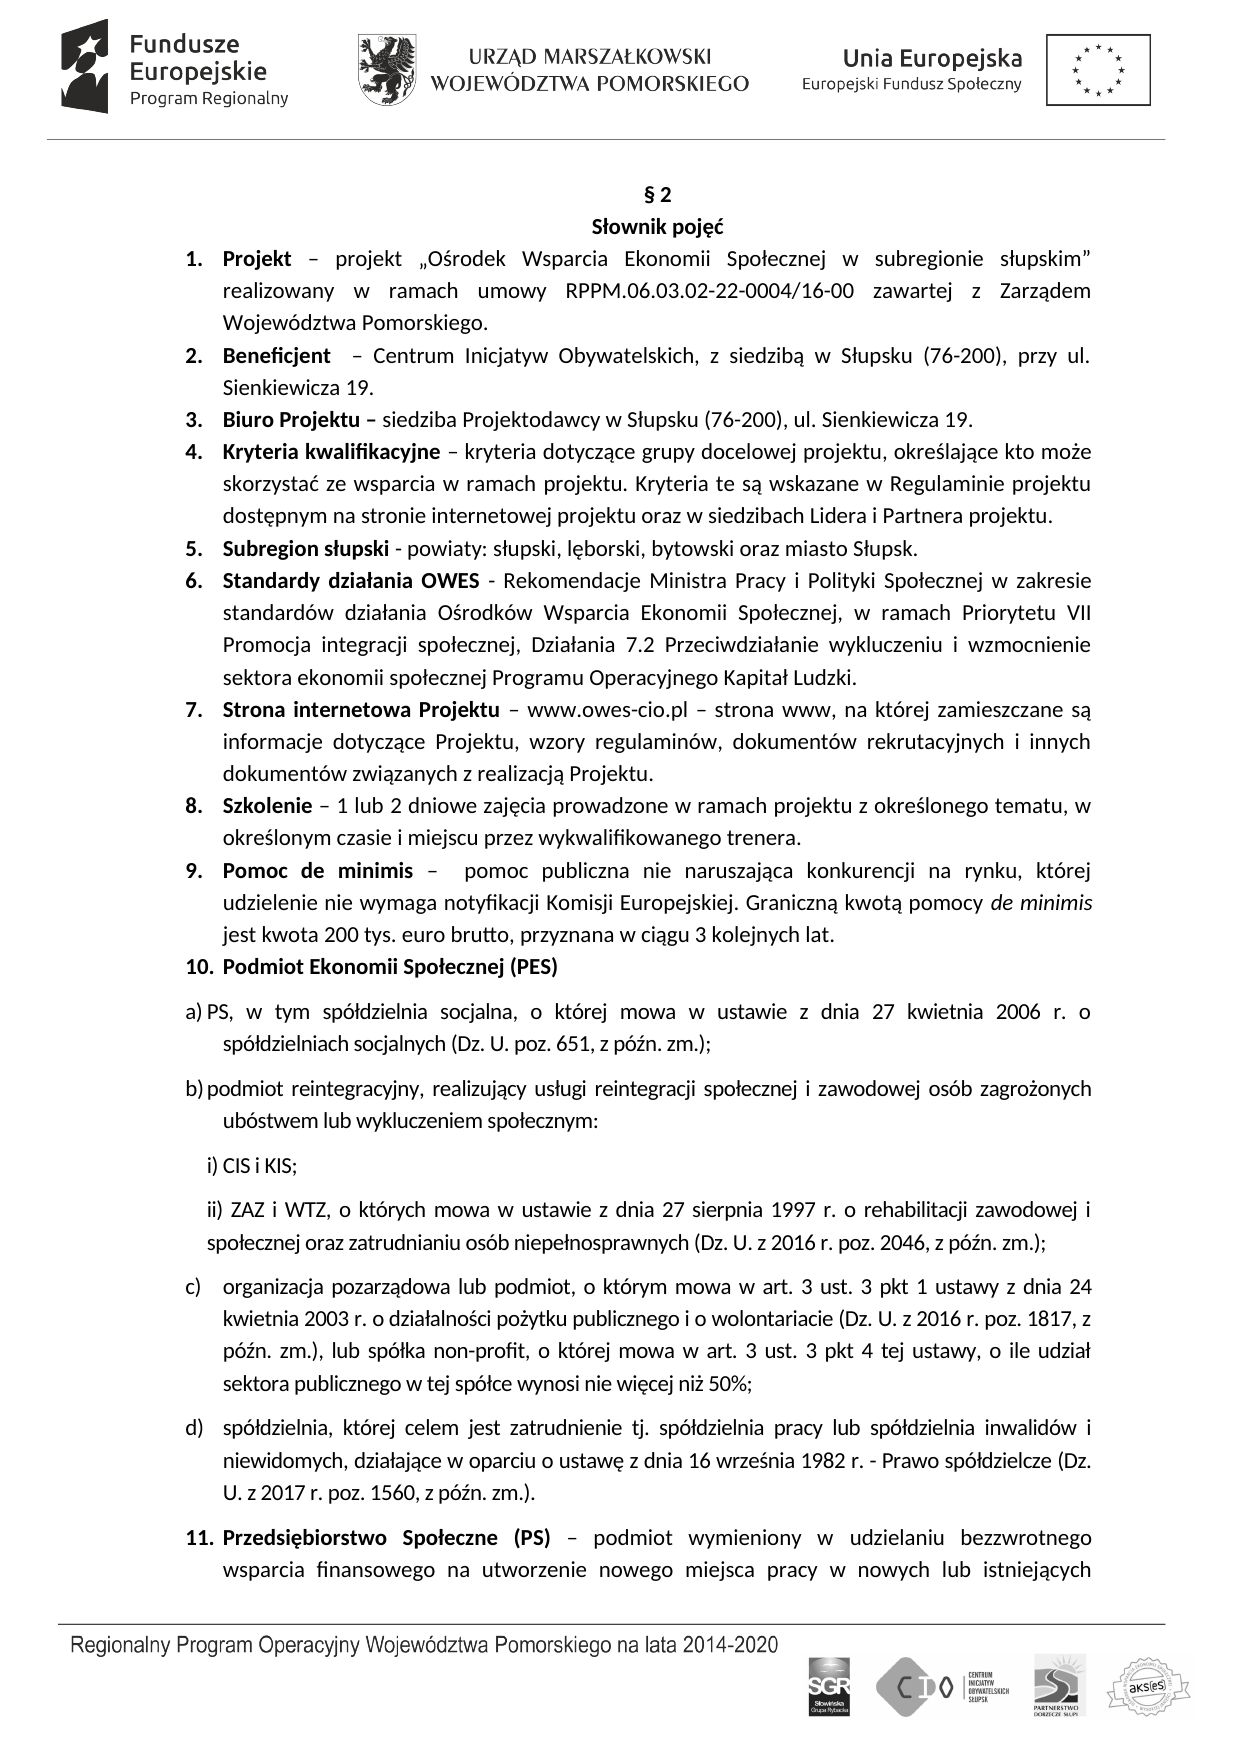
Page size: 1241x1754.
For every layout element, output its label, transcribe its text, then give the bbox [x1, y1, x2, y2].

list podmiot reintegracyjny, realizujący usługi reintegracji społecznej i zawodowej osób zagrożonych ubóstwem lub wykluczeniem społecznym: [185, 1074, 1093, 1134]
list Kryteria kwalifikacyjne – kryteria dotyczące grupy docelowej projektu, określające kto może skorzystać ze wsparcia w ramach projektu. Kryteria te są wskazane w Regulaminie projektu dostępnym na stronie internetowej projektu oraz w siedzibach Lidera i Partnera projektu. [185, 437, 1093, 530]
list organizacja pozarządowa lub podmiot, o którym mowa w art. 3 ust. 3 pkt 1 ustawy z dnia 24 kwietnia 2003 r. o działalności pożytku publicznego i o wolontariacie (Dz. U. z 2016 r. poz. 1817, z późn. zm.), lub spółka non-profit, o której mowa w art. 3 ust. 3 pkt 4 tej ustawy, o ile udział sektora publicznego w tej spółce wynosi nie więcej niż 50%; [185, 1272, 1093, 1397]
list spółdzielnia, której celem jest zatrudnienie tj. spółdzielnia pracy lub spółdzielnia inwalidów i niewidomych, działające w oparciu o ustawę z dnia 16 września 1982 r. - Prawo spółdzielcze (Dz. U. z 2017 r. poz. 1560, z późn. zm.). [185, 1413, 1093, 1506]
picture [57, 1623, 1196, 1722]
list Słownik pojęć [223, 212, 1093, 240]
list Projekt – projekt „Ośrodek Wsparcia Ekonomii Społecznej w subregionie słupskim” realizowany w ramach umowy RPPM.06.03.02-22-0004/16-00 zawartej z Zarządem Województwa Pomorskiego. [185, 244, 1093, 337]
list Standardy działania OWES - Rekomendacje Ministra Pracy i Polityki Społecznej w zakresie standardów działania Ośrodków Wsparcia Ekonomii Społecznej, w ramach Priorytetu VII Promocja integracji społecznej, Działania 7.2 Przeciwdziałanie wykluczeniu i wzmocnienie sektora ekonomii społecznej Programu Operacyjnego Kapitał Ludzki. [185, 566, 1093, 691]
list Strona internetowa Projektu – www.owes-cio.pl – strona www, na której zamieszczane są informacje dotyczące Projektu, wzory regulaminów, dokumentów rekrutacyjnych i innych dokumentów związanych z realizacją Projektu. [185, 695, 1093, 787]
list PS, w tym spółdzielnia socjalna, o której mowa w ustawie z dnia 27 kwietnia 2006 r. o spółdzielniach socjalnych (Dz. U. poz. 651, z późn. zm.); [185, 997, 1093, 1057]
list Subregion słupski - powiaty: słupski, lęborski, bytowski oraz miasto Słupsk. [185, 534, 1093, 562]
text i) CIS i KIS; [207, 1151, 1093, 1179]
list Szkolenie – 1 lub 2 dniowe zajęcia prowadzone w ramach projektu z określonego tematu, w określonym czasie i miejscu przez wykwalifikowanego trenera. [185, 791, 1093, 852]
list Beneficjent – Centrum Inicjatyw Obywatelskich, z siedzibą w Słupsku (76-200), przy ul. Sienkiewicza 19. [185, 341, 1093, 401]
picture [46, 19, 1166, 140]
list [185, 1523, 1093, 1583]
list Pomoc de minimis – pomoc publiczna nie naruszająca konkurencji na rynku, której udzielenie nie wymaga notyfikacji Komisji Europejskiej. Graniczną kwotą pomocy de minimis jest kwota 200 tys. euro brutto, przyznana w ciągu 3 kolejnych lat. [185, 856, 1093, 948]
list § 2 [223, 180, 1093, 208]
list Podmiot Ekonomii Społecznej (PES) [185, 952, 1093, 980]
text ii) ZAZ i WTZ, o których mowa w ustawie z dnia 27 sierpnia 1997 r. o rehabilitacji zawodowej i społecznej oraz zatrudnianiu osób niepełnosprawnych (Dz. U. z 2016 r. poz. 2046, z późn. zm.); [207, 1195, 1093, 1256]
list Biuro Projektu – siedziba Projektodawcy w Słupsku (76-200), ul. Sienkiewicza 19. [185, 405, 1093, 433]
